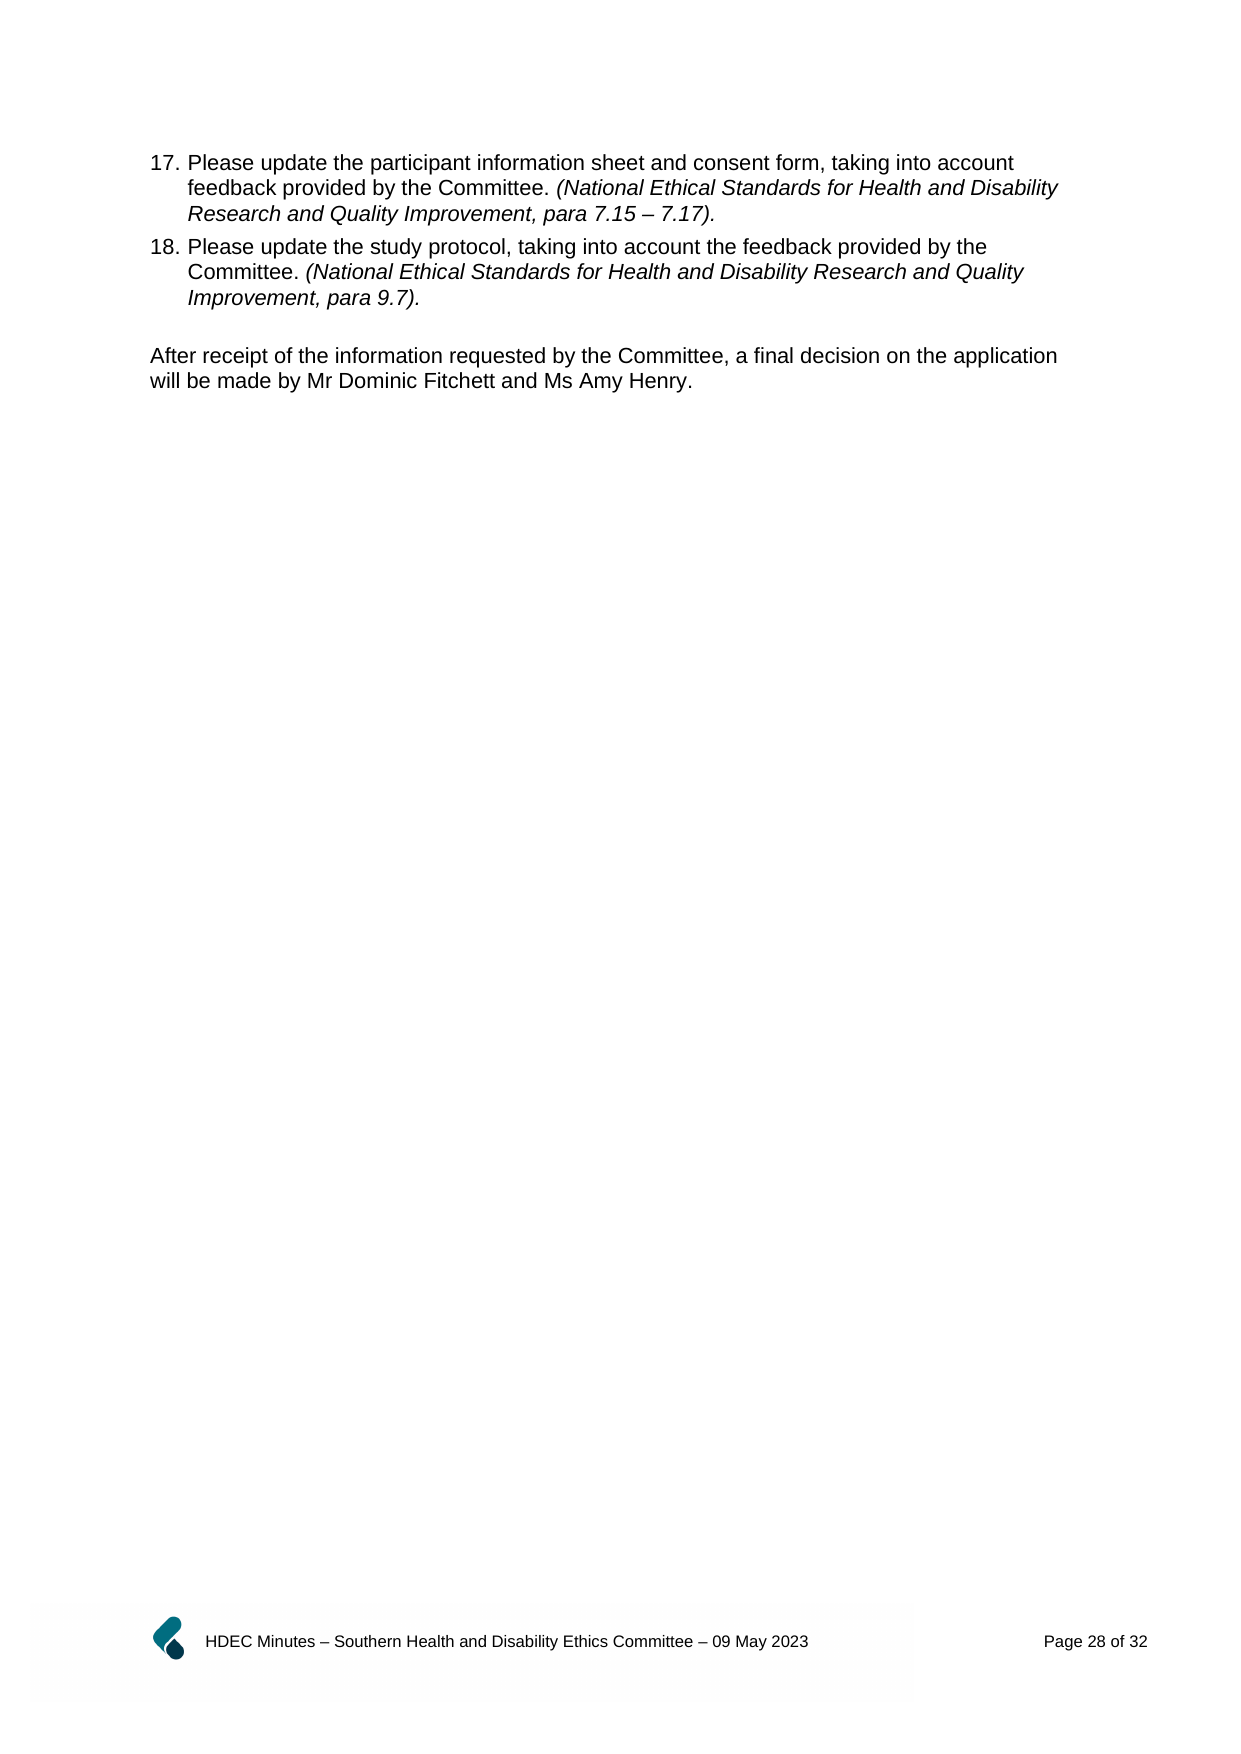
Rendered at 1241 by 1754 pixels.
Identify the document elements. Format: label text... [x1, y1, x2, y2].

list Please update the study protocol, taking into account the feedback provided by the Committee. (National Ethical Standards for Health and Disability Research and Quality Improvement, para 9.7). [150, 234, 1090, 309]
text After receipt of the information requested by the Committee, a final decision on the application will be made by Mr Dominic Fitchett and Ms Amy Henry. [150, 343, 1090, 393]
picture [30, 1603, 915, 1702]
list Please update the participant information sheet and consent form, taking into account feedback provided by the Committee. (National Ethical Standards for Health and Disability Research and Quality Improvement, para 7.15 – 7.17). [150, 150, 1090, 226]
